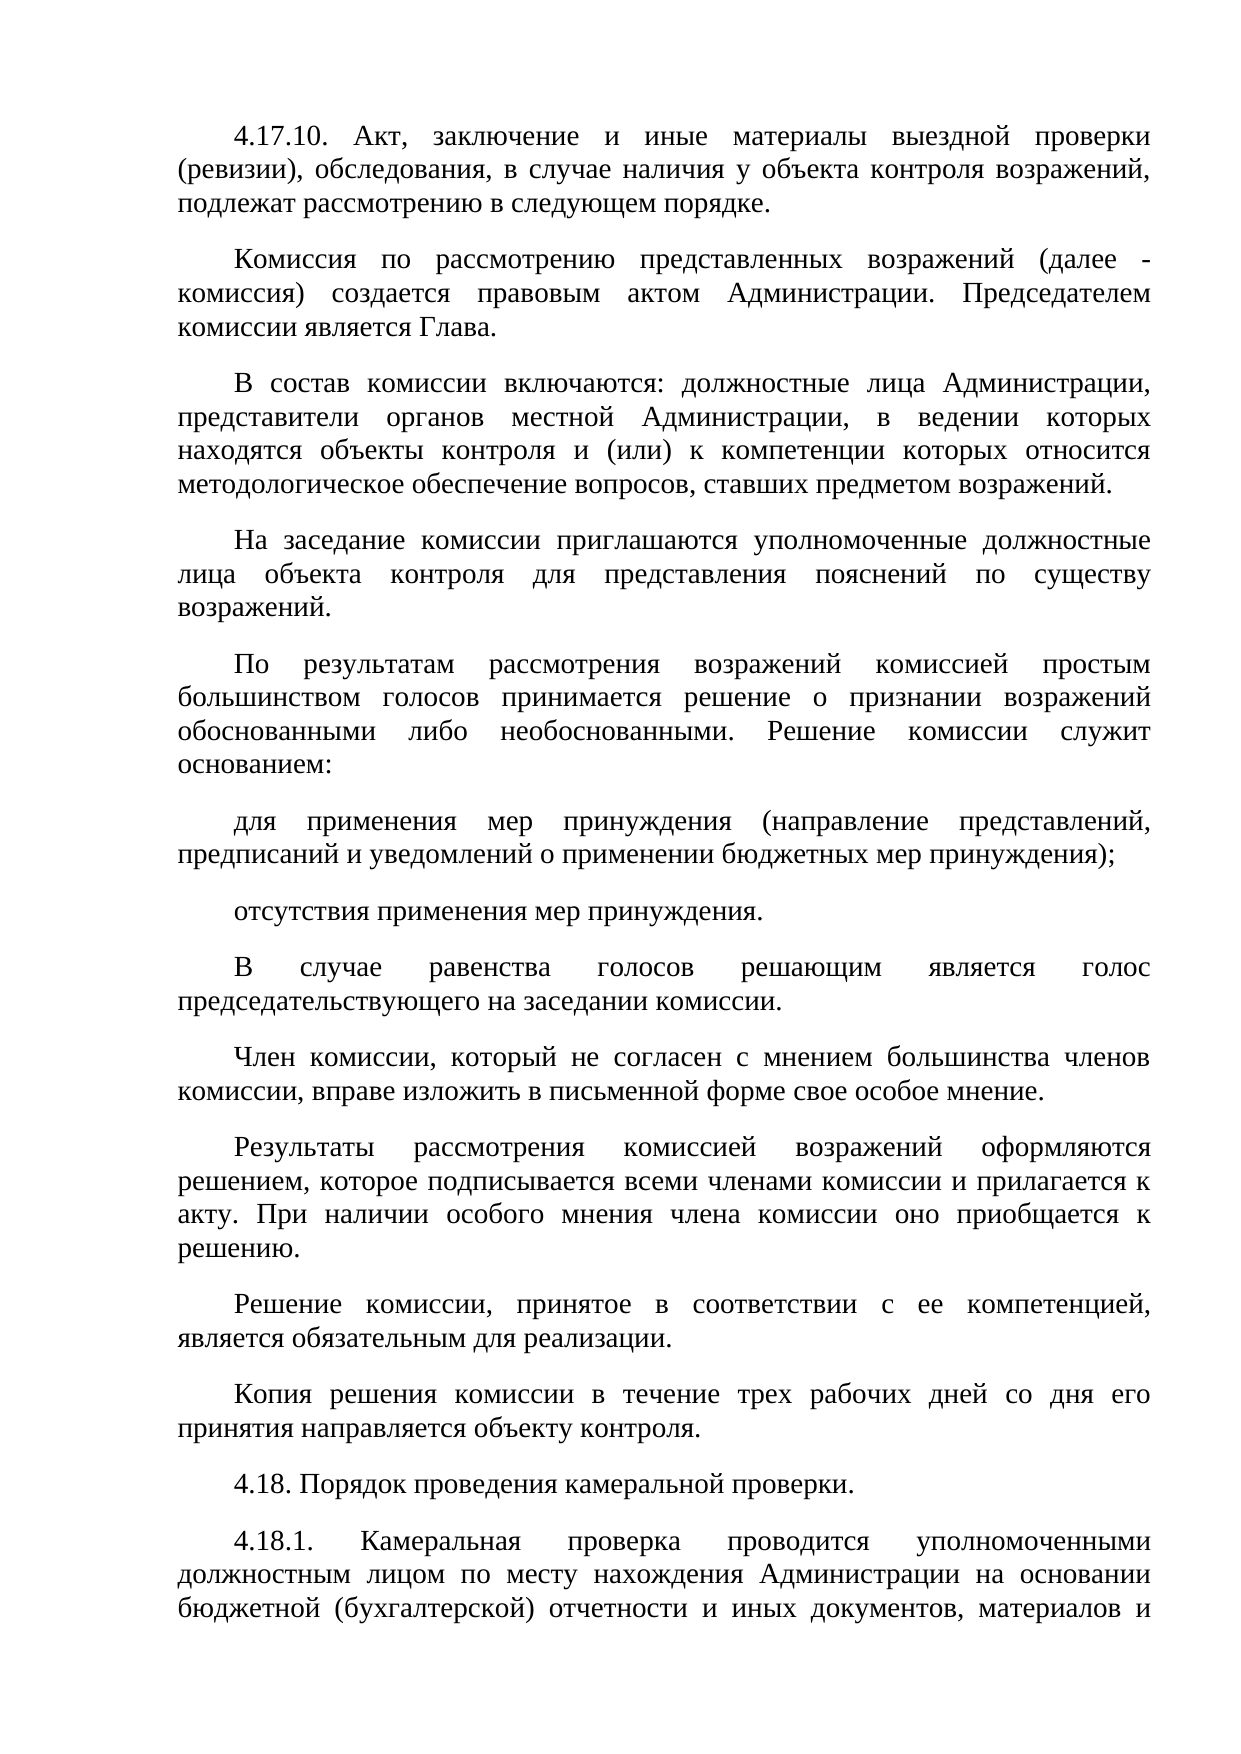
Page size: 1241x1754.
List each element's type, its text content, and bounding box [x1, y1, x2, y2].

text В случае равенства голосов решающим является голос председательствующего на заседании комиссии. [177, 949, 1152, 1016]
text Результаты рассмотрения комиссией возражений оформляются решением, которое подписывается всеми членами комиссии и прилагается к акту. При наличии особого мнения члена комиссии оно приобщается к решению. [177, 1129, 1152, 1263]
text По результатам рассмотрения возражений комиссией простым большинством голосов принимается решение о признании возражений обоснованными либо необоснованными. Решение комиссии служит основанием: [177, 646, 1152, 780]
text отсутствия применения мер принуждения. [177, 893, 1152, 926]
text Копия решения комиссии в течение трех рабочих дней со дня его принятия направляется объекту контроля. [177, 1376, 1152, 1443]
text для применения мер принуждения (направление представлений, предписаний и уведомлений о применении бюджетных мер принуждения); [177, 803, 1152, 870]
text 4.18. Порядок проведения камеральной проверки. [177, 1466, 1152, 1500]
text В состав комиссии включаются: должностные лица Администрации, представители органов местной Администрации, в ведении которых находятся объекты контроля и (или) к компетенции которых относится методологическое обеспечение вопросов, ставших предметом возражений. [177, 365, 1152, 499]
text Член комиссии, который не согласен с мнением большинства членов комиссии, вправе изложить в письменной форме свое особое мнение. [177, 1039, 1152, 1106]
text На заседание комиссии приглашаются уполномоченные должностные лица объекта контроля для представления пояснений по существу возражений. [177, 522, 1152, 623]
text 4.17.10. Акт, заключение и иные материалы выездной проверки (ревизии), обследования, в случае наличия у объекта контроля возражений, подлежат рассмотрению в следующем порядке. [177, 118, 1152, 219]
text Комиссия по рассмотрению представленных возражений (далее - комиссия) создается правовым актом Администрации. Председателем комиссии является Глава. [177, 242, 1152, 342]
text Решение комиссии, принятое в соответствии с ее компетенцией, является обязательным для реализации. [177, 1286, 1152, 1353]
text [177, 1523, 1152, 1623]
